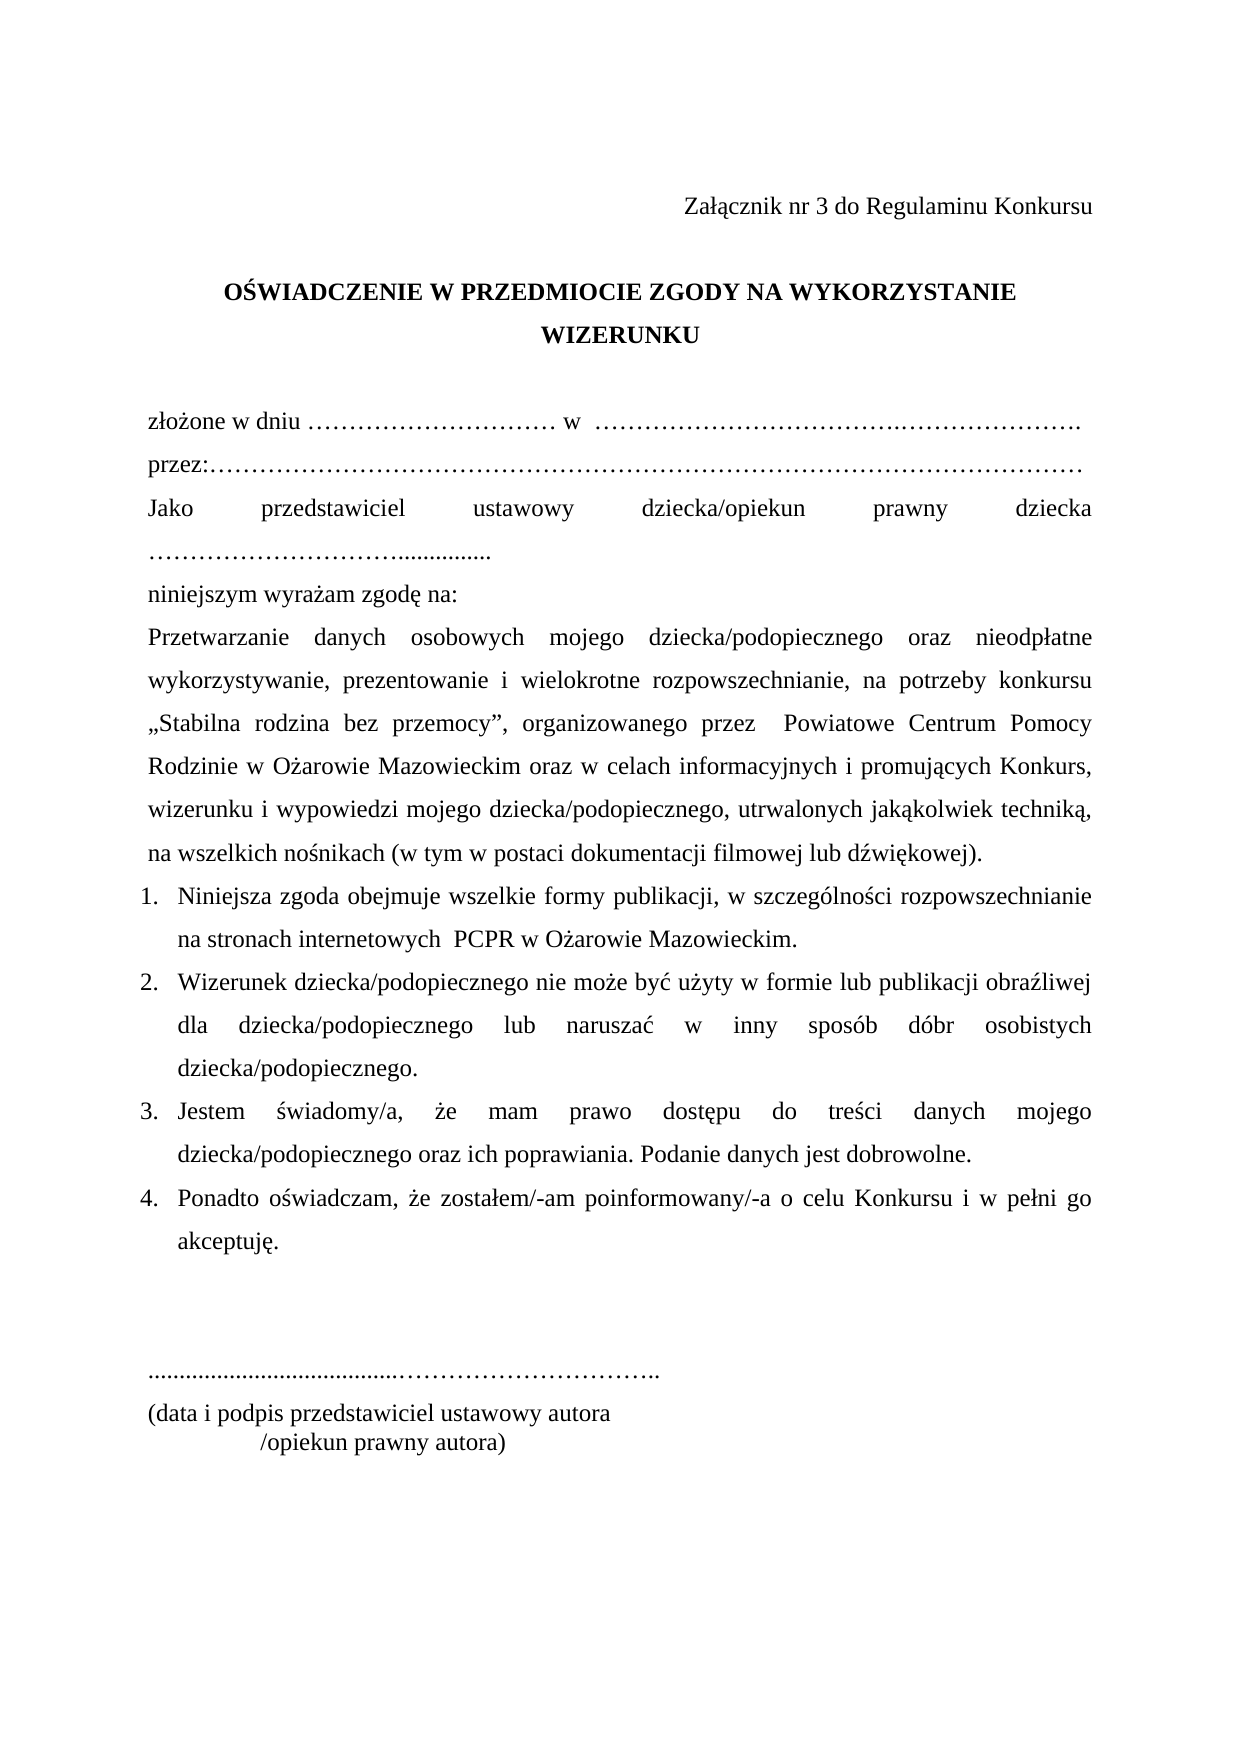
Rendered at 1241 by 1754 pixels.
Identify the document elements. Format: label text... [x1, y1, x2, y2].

list Przetwarzanie danych osobowych mojego dziecka/podopiecznego oraz nieodpłatne wykorzystywanie, prezentowanie i wielokrotne rozpowszechnianie, na potrzeby konkursu „Stabilna rodzina bez przemocy”, organizowanego przez Powiatowe Centrum Pomocy Rodzinie w Ożarowie Mazowieckim oraz w celach informacyjnych i promujących Konkurs, wizerunku i wypowiedzi mojego dziecka/podopiecznego, utrwalonych jakąkolwiek techniką, na wszelkich nośnikach (w tym w postaci dokumentacji filmowej lub dźwiękowej). [148, 622, 1093, 866]
list Ponadto oświadczam, że zostałem/-am poinformowany/-a o celu Konkursu i w pełni go akceptuję. [140, 1183, 1093, 1254]
text Załącznik nr 3 do Regulaminu Konkursu [148, 191, 1093, 219]
text złożone w dniu ………………………… w ……………………………….…………………. [148, 406, 1093, 435]
text (data i podpis przedstawiciel ustawowy autora [148, 1398, 1093, 1427]
text /opiekun prawny autora) [148, 1427, 1093, 1456]
text ........................................………………………….. [148, 1355, 1093, 1384]
list Wizerunek dziecka/podopiecznego nie może być użyty w formie lub publikacji obraźliwej dla dziecka/podopiecznego lub naruszać w inny sposób dóbr osobistych dziecka/podopiecznego. [140, 967, 1093, 1082]
text przez:…………………………………………………………………………………………… [148, 449, 1093, 478]
text Jako przedstawiciel ustawowy dziecka/opiekun prawny dziecka …………………………............... [148, 493, 1093, 564]
text niniejszym wyrażam zgodę na: [148, 579, 1093, 608]
list Niniejsza zgoda obejmuje wszelkie formy publikacji, w szczególności rozpowszechnianie na stronach internetowych PCPR w Ożarowie Mazowieckim. [140, 881, 1093, 953]
text OŚWIADCZENIE W PRZEDMIOCIE ZGODY NA WYKORZYSTANIE WIZERUNKU [148, 277, 1093, 349]
list Jestem świadomy/a, że mam prawo dostępu do treści danych mojego dziecka/podopiecznego oraz ich poprawiania. Podanie danych jest dobrowolne. [140, 1096, 1093, 1168]
